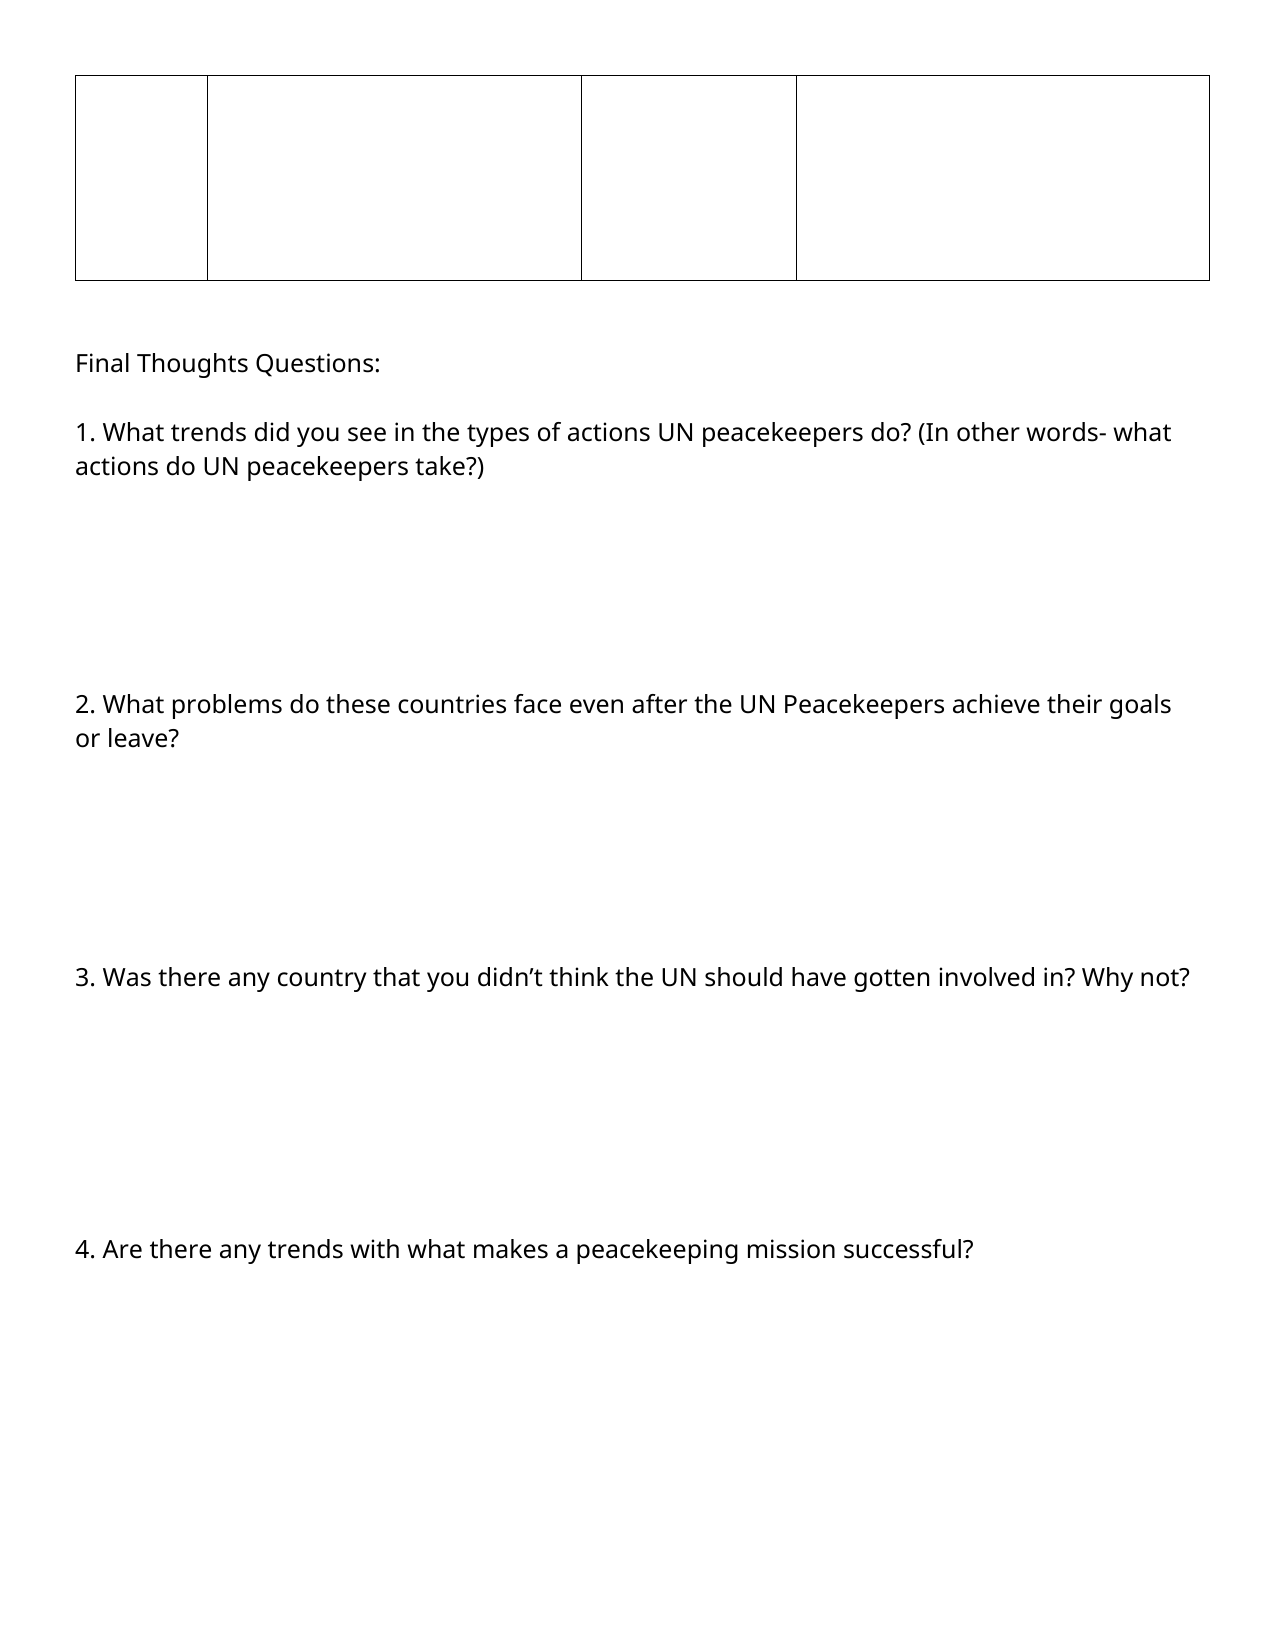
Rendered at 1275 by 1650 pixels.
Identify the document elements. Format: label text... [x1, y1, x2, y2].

text 2. What problems do these countries face even after the UN Peacekeepers achieve their goals or leave? [75, 687, 1200, 755]
table_cell [76, 76, 207, 280]
text Final Thoughts Questions: [75, 346, 1200, 380]
table_cell [797, 76, 1209, 280]
table_cell [208, 76, 581, 280]
text 4. Are there any trends with what makes a peacekeeping mission successful? [75, 1232, 1200, 1266]
table_cell [582, 76, 796, 280]
text 1. What trends did you see in the types of actions UN peacekeepers do? (In other words- what actions do UN peacekeepers take?) [75, 414, 1200, 482]
text 3. Was there any country that you didn’t think the UN should have gotten involved in? Why not? [75, 959, 1200, 993]
